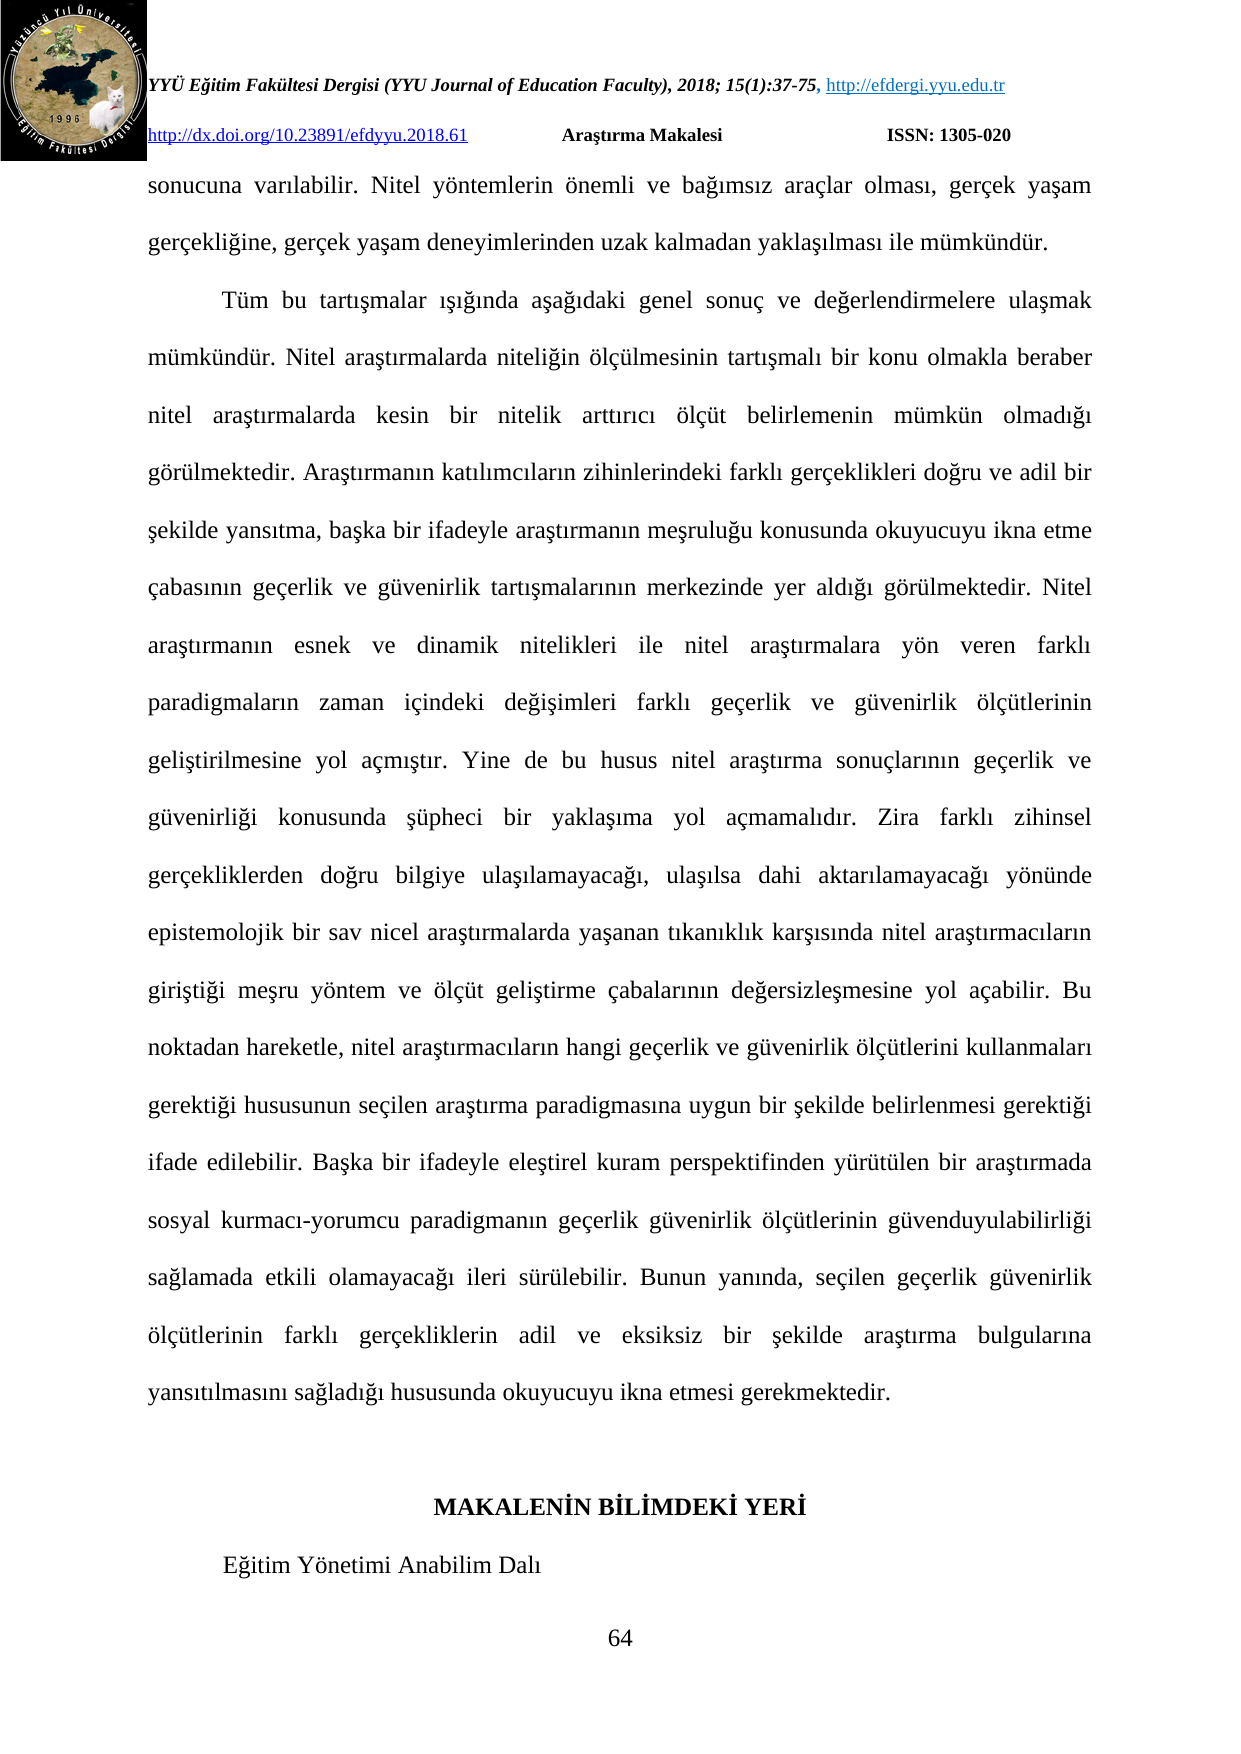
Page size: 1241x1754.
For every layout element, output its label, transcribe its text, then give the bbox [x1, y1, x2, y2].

text Tüm bu tartışmalar ışığında aşağıdaki genel sonuç ve değerlendirmelere ulaşmak mümkündür. Nitel araştırmalarda niteliğin ölçülmesinin tartışmalı bir konu olmakla beraber nitel araştırmalarda kesin bir nitelik arttırıcı ölçüt belirlemenin mümkün olmadığı görülmektedir. Araştırmanın katılımcıların zihinlerindeki farklı gerçeklikleri doğru ve adil bir şekilde yansıtma, başka bir ifadeyle araştırmanın meşruluğu konusunda okuyucuyu ikna etme çabasının geçerlik ve güvenirlik tartışmalarının merkezinde yer aldığı görülmektedir. Nitel araştırmanın esnek ve dinamik nitelikleri ile nitel araştırmalara yön veren farklı paradigmaların zaman içindeki değişimleri farklı geçerlik ve güvenirlik ölçütlerinin geliştirilmesine yol açmıştır. Yine de bu husus nitel araştırma sonuçlarının geçerlik ve güvenirliği konusunda şüpheci bir yaklaşıma yol açmamalıdır. Zira farklı zihinsel gerçekliklerden doğru bilgiye ulaşılamayacağı, ulaşılsa dahi aktarılamayacağı yönünde epistemolojik bir sav nicel araştırmalarda yaşanan tıkanıklık karşısında nitel araştırmacıların giriştiği meşru yöntem ve ölçüt geliştirme çabalarının değersizleşmesine yol açabilir. Bu noktadan hareketle, nitel araştırmacıların hangi geçerlik ve güvenirlik ölçütlerini kullanmaları gerektiği hususunun seçilen araştırma paradigmasına uygun bir şekilde belirlenmesi gerektiği ifade edilebilir. Başka bir ifadeyle eleştirel kuram perspektifinden yürütülen bir araştırmada sosyal kurmacı-yorumcu paradigmanın geçerlik güvenirlik ölçütlerinin güvenduyulabilirliği sağlamada etkili olamayacağı ileri sürülebilir. Bunun yanında, seçilen geçerlik güvenirlik ölçütlerinin farklı gerçekliklerin adil ve eksiksiz bir şekilde araştırma bulgularına yansıtılmasını sağladığı hususunda okuyucuyu ikna etmesi gerekmektedir. [148, 285, 1093, 1406]
text MAKALENİN BİLİMDEKİ YERİ [148, 1492, 1093, 1521]
picture [0, 0, 147, 159]
text Eğitim Yönetimi Anabilim Dalı [148, 1550, 1093, 1578]
